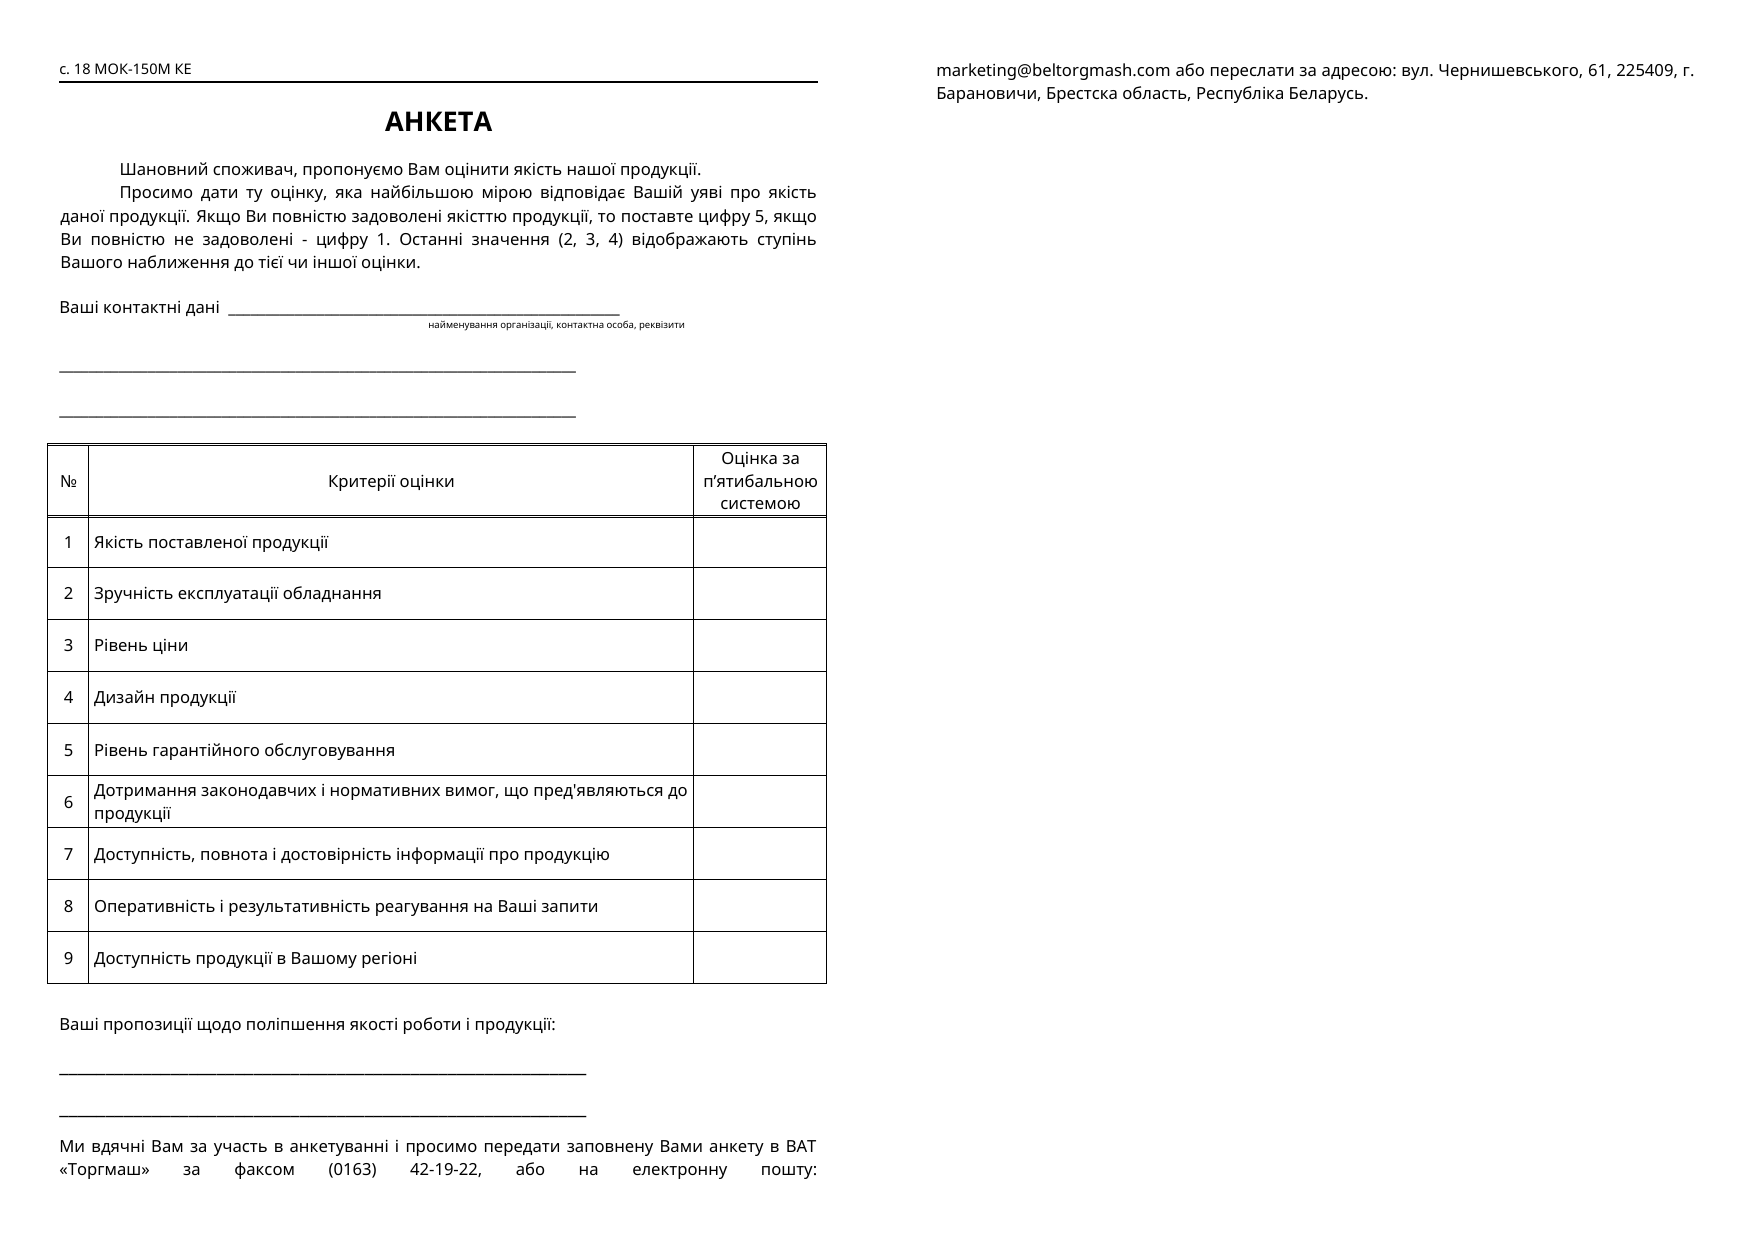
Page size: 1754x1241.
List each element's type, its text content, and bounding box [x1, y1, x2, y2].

table_cell [694, 776, 826, 827]
table_cell Рівень гарантійного обслуговування [89, 724, 693, 775]
text Шановний споживач, пропонуємо Вам оцінити якість нашої продукції. [60, 158, 818, 181]
table_cell Дотримання законодавчих і нормативних вимог, що пред'являються до продукції [89, 776, 693, 827]
text ______________________________________________________________________ [59, 398, 818, 421]
text Ми вдячні Вам за участь в анкетуванні і просимо передати заповнену Вами анкету в ВАТ «Торгмаш» за факсом (0163) 42-19-22, або на електронну пошту: marketing@beltorgmash.com або переслати за адресою: вул. Чернишевського, 61, . Барановичи, Брестска область, Республіка Беларусь. [59, 1135, 818, 1180]
table_cell [694, 932, 826, 983]
table_cell 1 [48, 518, 88, 567]
table_cell 3 [48, 620, 88, 671]
table_cell 7 [48, 828, 88, 879]
table_cell Дизайн продукції [89, 672, 693, 723]
table_cell Доступність продукції в Вашому регіоні [89, 932, 693, 983]
table_cell 2 [48, 568, 88, 619]
text _________________________________________________________ [59, 1092, 818, 1121]
text Ми вдячні Вам за участь в анкетуванні і просимо передати заповнену Вами анкету в ВАТ «Торгмаш» за факсом (0163) 42-19-22, або на електронну пошту: marketing@beltorgmash.com або переслати за адресою: вул. Чернишевського, 61, . Барановичи, Брестска область, Республіка Беларусь. [936, 59, 1695, 104]
table_cell [694, 672, 826, 723]
table_header Оцінка за п’ятибальною системою [694, 446, 826, 514]
table_cell 9 [48, 932, 88, 983]
table_cell [694, 724, 826, 775]
table_cell [694, 620, 826, 671]
text Ваші пропозиції щодо поліпшення якості роботи і продукції: _________________________________________________________ [59, 1013, 818, 1078]
table_cell 5 [48, 724, 88, 775]
table_cell Зручність експлуатації обладнання [89, 568, 693, 619]
text АНКЕТА [59, 102, 818, 139]
text с. 18 МОК-150М КЕ [59, 59, 818, 81]
table_cell Рівень ціни [89, 620, 693, 671]
text ______________________________________________________________________ [59, 352, 818, 375]
table_cell Якість поставленої продукції [89, 518, 693, 567]
table_cell 8 [48, 880, 88, 931]
table_cell [694, 518, 826, 567]
text найменування організації, контактна особа, реквізити [59, 318, 818, 341]
table_cell 4 [48, 672, 88, 723]
table_cell Оперативність і результативність реагування на Ваші запити [89, 880, 693, 931]
table_cell Доступність, повнота і достовірність інформації про продукцію [89, 828, 693, 879]
text Просимо дати ту оцінку, яка найбільшою мірою відповідає Вашій уяві про якість даної продукції. Якщо Ви повністю задоволені якісттю продукції, то поставте цифру 5, якщо Ви повністю не задоволені - цифру 1. Останні значення (2, 3, 4) відображають ступінь Вашого наближення до тієї чи іншої оцінки. [60, 181, 818, 273]
table_header Критерії оцінки [89, 446, 693, 514]
table_header № [48, 446, 88, 514]
table_cell [694, 568, 826, 619]
table_cell [694, 828, 826, 879]
table_cell [694, 880, 826, 931]
table_cell 6 [48, 776, 88, 827]
text Ваші контактні дані _____________________________________________________ [59, 296, 818, 318]
